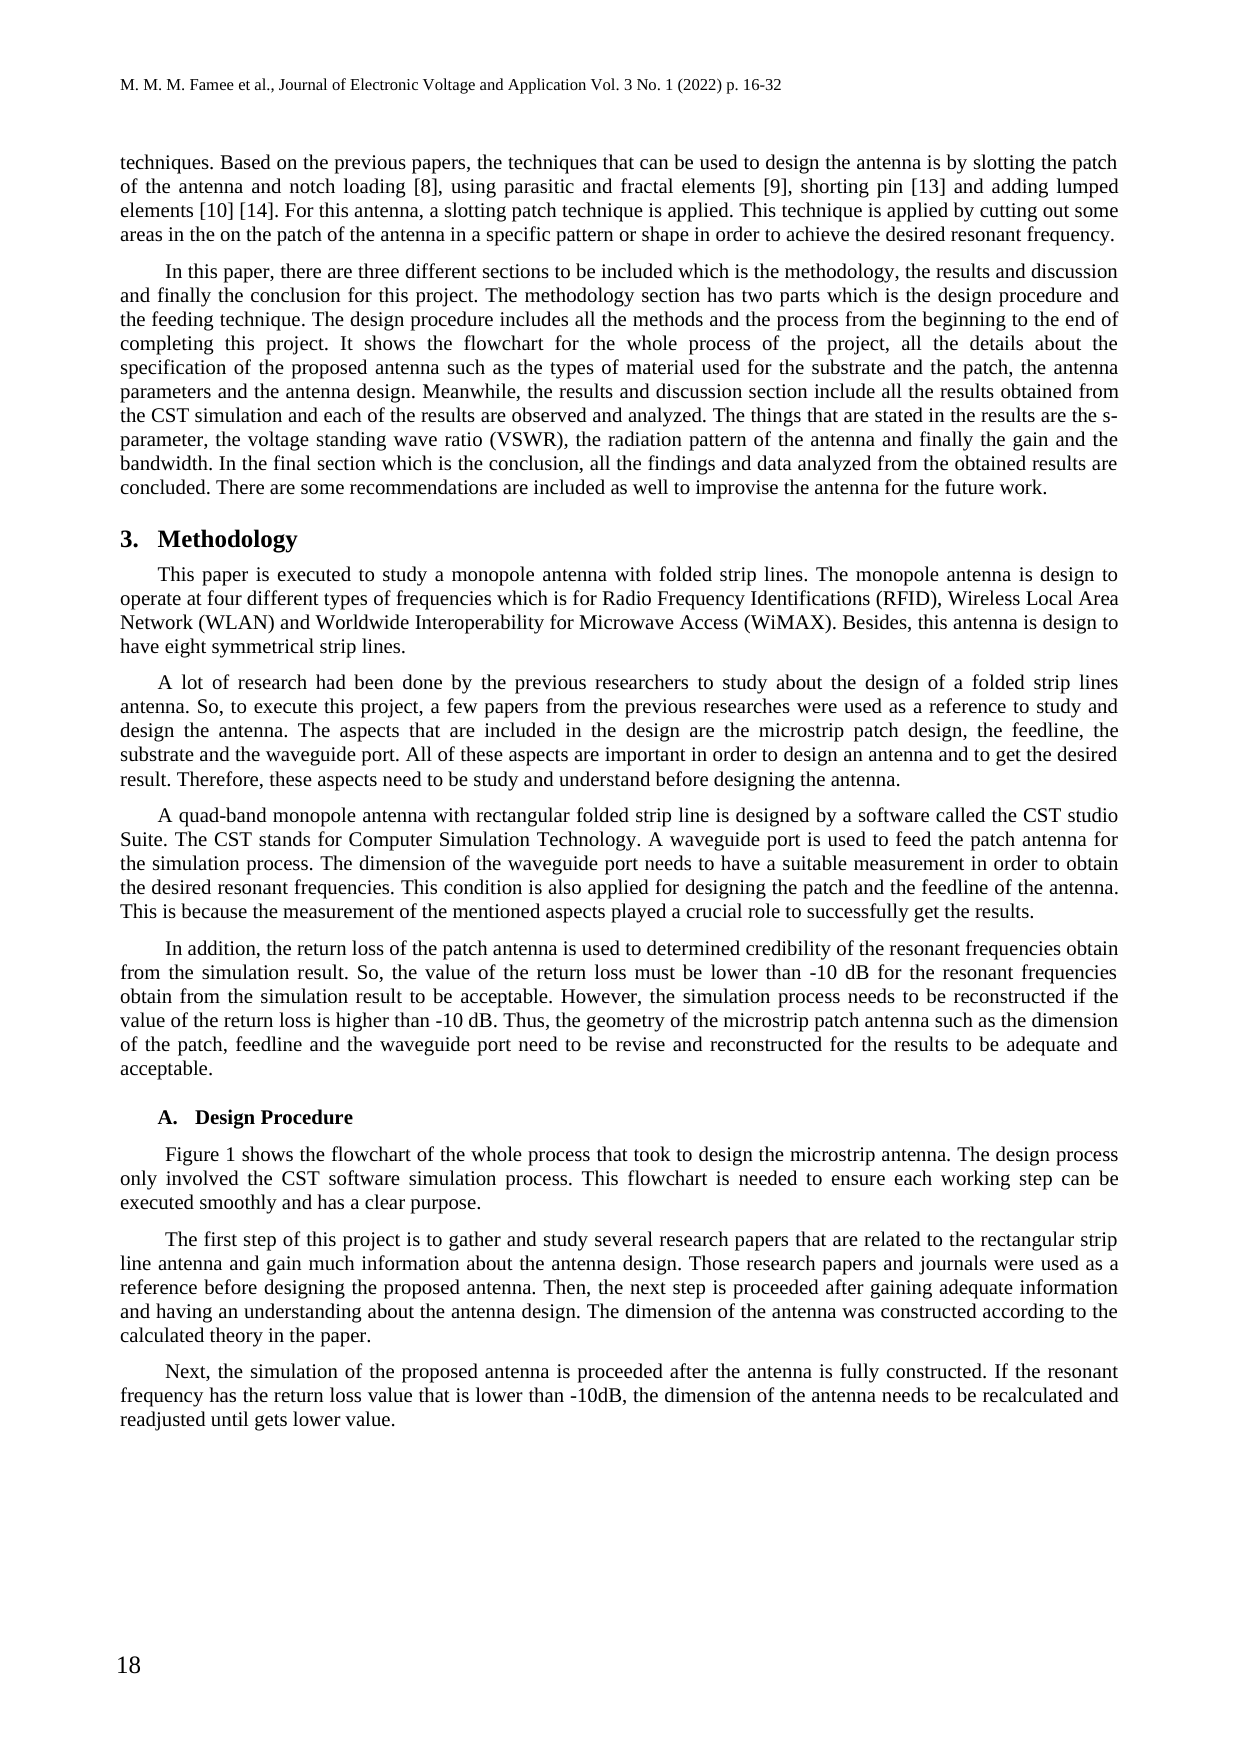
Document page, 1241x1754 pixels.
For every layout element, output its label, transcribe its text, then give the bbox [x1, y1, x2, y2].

text This paper is executed to study a monopole antenna with folded strip lines. The monopole antenna is design to operate at four different types of frequencies which is for Radio Frequency Identifications (RFID), Wireless Local Area Network (WLAN) and Worldwide Interoperability for Microwave Access (WiMAX). Besides, this antenna is design to have eight symmetrical strip lines. [120, 561, 1120, 658]
list Design Procedure [157, 1105, 1120, 1129]
text In this paper, there are three different sections to be included which is the methodology, the results and discussion and finally the conclusion for this project. The methodology section has two parts which is the design procedure and the feeding technique. The design procedure includes all the methods and the process from the beginning to the end of completing this project. It shows the flowchart for the whole process of the project, all the details about the specification of the proposed antenna such as the types of material used for the substrate and the patch, the antenna parameters and the antenna design. Meanwhile, the results and discussion section include all the results obtained from the CST simulation and each of the results are observed and analyzed. The things that are stated in the results are the s-parameter, the voltage standing wave ratio (VSWR), the radiation pattern of the antenna and finally the gain and the bandwidth. In the final section which is the conclusion, all the findings and data analyzed from the obtained results are concluded. There are some recommendations are included as well to improvise the antenna for the future work. [120, 259, 1120, 499]
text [120, 150, 1120, 246]
text A quad-band monopole antenna with rectangular folded strip line is designed by a software called the CST studio Suite. The CST stands for Computer Simulation Technology. A waveguide port is used to feed the patch antenna for the simulation process. The dimension of the waveguide port needs to have a suitable measurement in order to obtain the desired resonant frequencies. This condition is also applied for designing the patch and the feedline of the antenna. This is because the measurement of the mentioned aspects played a crucial role to successfully get the results. [120, 803, 1120, 923]
text Figure 1 shows the flowchart of the whole process that took to design the microstrip antenna. The design process only involved the CST software simulation process. This flowchart is needed to ensure each working step can be executed smoothly and has a clear purpose. [120, 1142, 1120, 1214]
text The first step of this project is to gather and study several research papers that are related to the rectangular strip line antenna and gain much information about the antenna design. Those research papers and journals were used as a reference before designing the proposed antenna. Then, the next step is proceeded after gaining adequate information and having an understanding about the antenna design. The dimension of the antenna was constructed according to the calculated theory in the paper. [120, 1226, 1120, 1347]
text In addition, the return loss of the patch antenna is used to determined credibility of the resonant frequencies obtain from the simulation result. So, the value of the return loss must be lower than -10 dB for the resonant frequencies obtain from the simulation result to be acceptable. However, the simulation process needs to be reconstructed if the value of the return loss is higher than -10 dB. Thus, the geometry of the microstrip patch antenna such as the dimension of the patch, feedline and the waveguide port need to be revise and reconstructed for the results to be adequate and acceptable. [120, 936, 1120, 1080]
text A lot of research had been done by the previous researchers to study about the design of a folded strip lines antenna. So, to execute this project, a few papers from the previous researches were used as a reference to study and design the antenna. The aspects that are included in the design are the microstrip patch design, the feedline, the substrate and the waveguide port. All of these aspects are important in order to design an antenna and to get the desired result. Therefore, these aspects need to be study and understand before designing the antenna. [120, 670, 1120, 791]
text Next, the simulation of the proposed antenna is proceeded after the antenna is fully constructed. If the resonant frequency has the return loss value that is lower than -10dB, the dimension of the antenna needs to be recalculated and readjusted until gets lower value. [120, 1359, 1120, 1431]
list Methodology [120, 524, 1120, 553]
